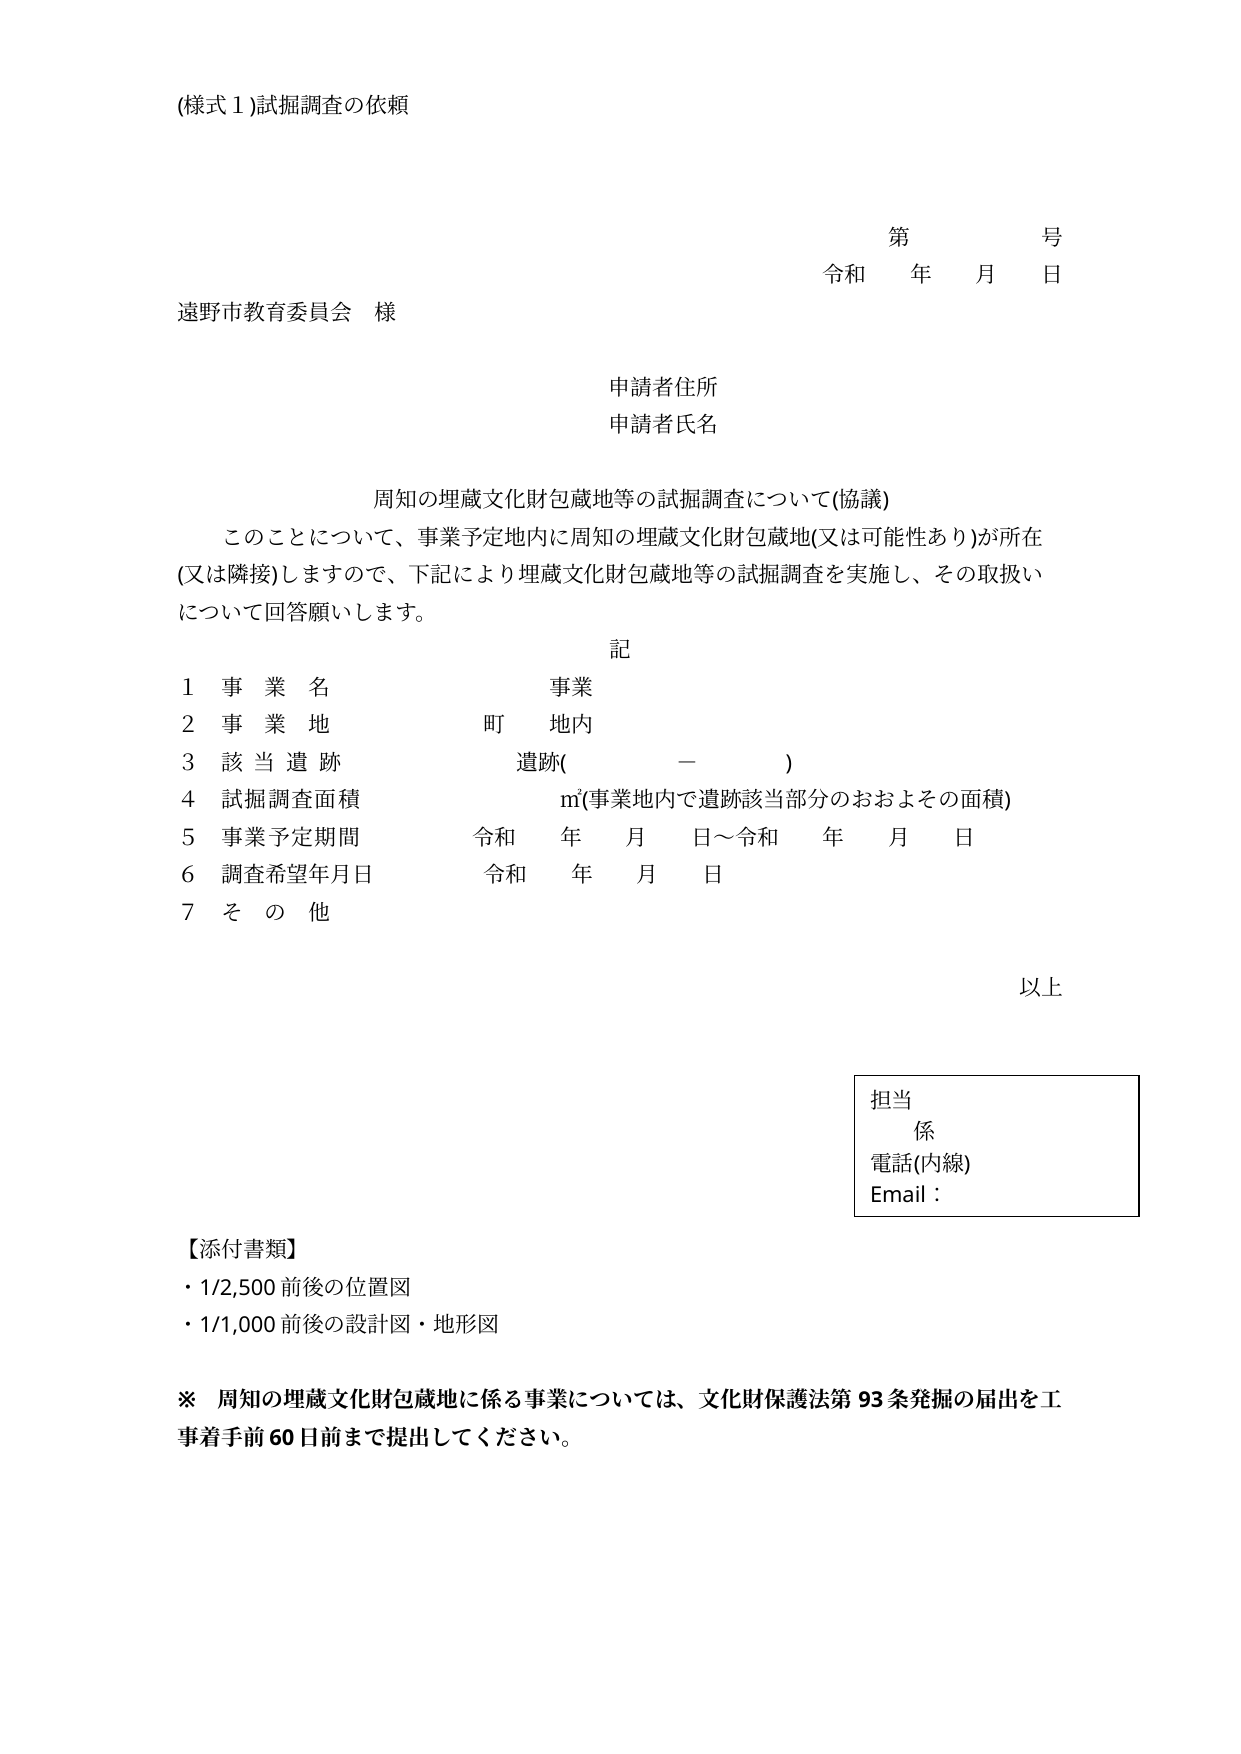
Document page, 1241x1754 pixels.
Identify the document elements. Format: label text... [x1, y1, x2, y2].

text ５ 事業予定期間 令和 年 月 日～令和 年 月 日 [177, 817, 1063, 854]
text 遠野市教育委員会 様 [177, 292, 1063, 329]
text ※ 周知の埋蔵文化財包蔵地に係る事業については、文化財保護法第93条発掘の届出を工事着手前60日前まで提出してください。 [177, 1379, 1063, 1454]
text 周知の埋蔵文化財包蔵地等の試掘調査について(協議) [177, 479, 1063, 517]
text ・1/1,000前後の設計図・地形図 [177, 1304, 1063, 1342]
subtitle 記 [177, 629, 1063, 667]
text このことについて、事業予定地内に周知の埋蔵文化財包蔵地(又は可能性あり)が所在(又は隣接)しますので、下記により埋蔵文化財包蔵地等の試掘調査を実施し、その取扱いについて回答願いします。 [177, 517, 1063, 629]
text 申請者住所 [608, 367, 1063, 404]
text 【添付書類】 [177, 1229, 1063, 1267]
text ４ 試掘調査面積 ㎡(事業地内で遺跡該当部分のおおよその面積) [177, 779, 1063, 817]
text 第 号 [177, 217, 1063, 254]
text ２ 事業地 町 地内 [177, 704, 1063, 742]
text ３ 該当遺跡 遺跡( － ) [177, 742, 1063, 779]
text ７ その他 [177, 892, 1063, 929]
text 申請者氏名 [608, 404, 1063, 442]
text ・1/2,500前後の位置図 [177, 1267, 1063, 1304]
text 以上 [177, 967, 1063, 1004]
text 令和 年 月 日 [177, 254, 1063, 292]
text １ 事業名 事業 [177, 667, 1063, 704]
text ６ 調査希望年月日 令和 年 月 日 [177, 854, 1063, 892]
